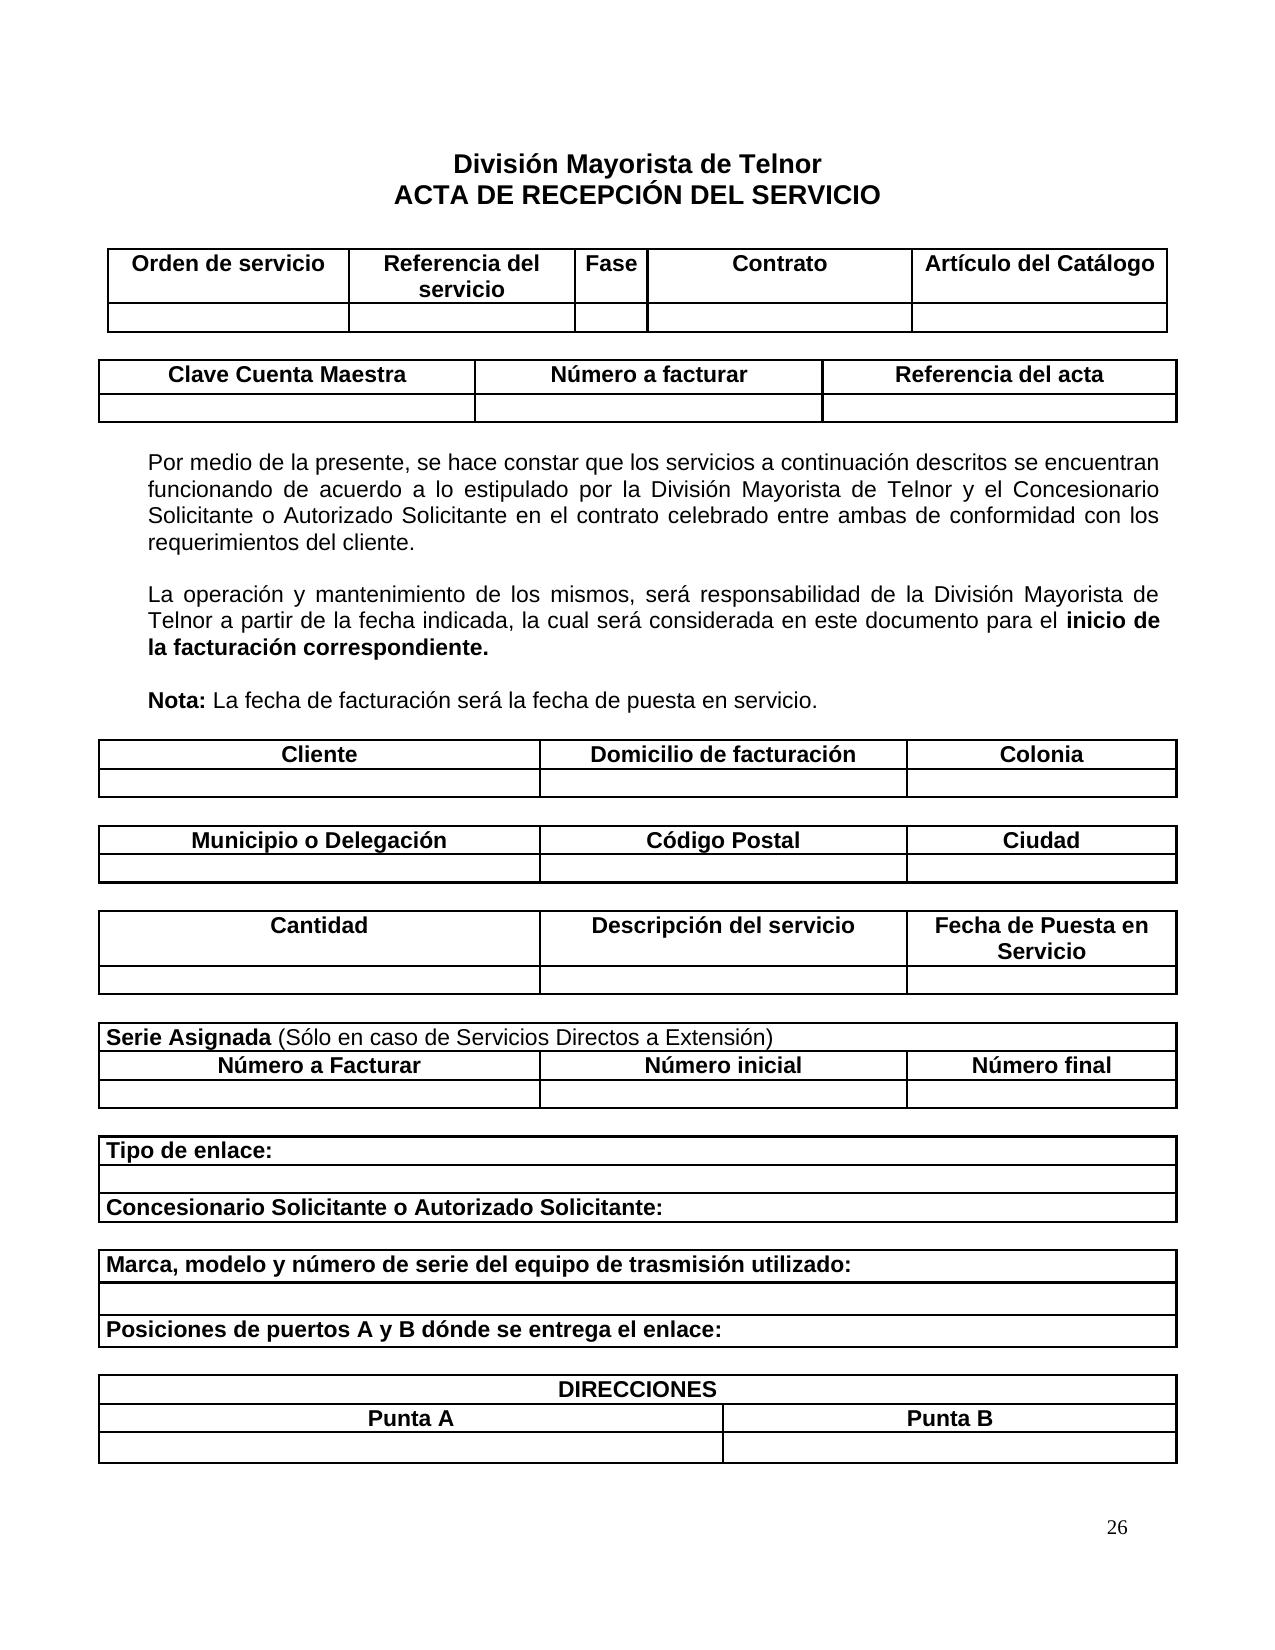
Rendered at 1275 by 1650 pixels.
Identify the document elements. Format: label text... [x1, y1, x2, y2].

table_cell [541, 770, 906, 796]
table_cell [350, 304, 574, 331]
table_cell [724, 1433, 1175, 1462]
table_cell Concesionario Solicitante o Autorizado Solicitante: [100, 1194, 1175, 1221]
table_cell [100, 1081, 539, 1107]
table_cell [541, 855, 906, 881]
table_cell Referencia del servicio [350, 250, 574, 302]
table_cell [576, 304, 646, 331]
text La operación y mantenimiento de los mismos, será responsabilidad de la División Mayorista de Telnor a partir de la fecha indicada, la cual será considerada en este documento para el inicio de la facturación correspondiente. [148, 581, 1160, 660]
table_cell Número inicial [541, 1052, 906, 1078]
table_header Serie Asignada (Sólo en caso de Servicios Directos a Extensión) [100, 1024, 1175, 1050]
table_cell Punta B [724, 1405, 1175, 1431]
table_cell [908, 967, 1175, 993]
table_cell [908, 855, 1175, 881]
table_header Fecha de Puesta en Servicio [908, 912, 1175, 965]
table_cell [109, 304, 348, 331]
table_cell [913, 304, 1166, 331]
table_header Cliente [100, 741, 539, 768]
table_cell [541, 1081, 906, 1107]
table_cell Contrato [649, 250, 911, 302]
text Nota: La fecha de facturación será la fecha de puesta en servicio. [148, 687, 1127, 713]
table_cell [476, 395, 821, 421]
table_cell [541, 967, 906, 993]
table_header Clave Cuenta Maestra [100, 361, 474, 392]
table_header Marca, modelo y número de serie del equipo de trasmisión utilizado: [100, 1251, 1175, 1281]
table_cell Número a Facturar [100, 1052, 539, 1078]
table_cell [100, 395, 474, 421]
table_cell Número final [908, 1052, 1175, 1078]
table_cell Artículo del Catálogo [913, 250, 1166, 302]
table_header Colonia [908, 741, 1175, 768]
table_header Referencia del acta [824, 361, 1175, 392]
table_header Tipo de enlace: [100, 1138, 1175, 1164]
table_header Municipio o Delegación [100, 827, 539, 853]
table_header Cantidad [100, 912, 539, 965]
table_header Descripción del servicio [541, 912, 906, 965]
table_cell [100, 855, 539, 881]
table_cell [100, 1166, 1175, 1192]
table_cell [908, 1081, 1175, 1107]
table_cell Fase [576, 250, 646, 302]
table_header Domicilio de facturación [541, 741, 906, 768]
table_header Número a facturar [476, 361, 821, 392]
table_cell [100, 1284, 1175, 1314]
table_header Código Postal [541, 827, 906, 853]
table_cell Punta A [100, 1405, 722, 1431]
table_header División Mayorista de Telnor ACTA DE RECEPCIÓN DEL SERVICIO [108, 148, 1167, 247]
table_cell [908, 770, 1175, 796]
text Por medio de la presente, se hace constar que los servicios a continuación descritos se encuentran funcionando de acuerdo a lo estipulado por la División Mayorista de Telnor y el Concesionario Solicitante o Autorizado Solicitante en el contrato celebrado entre ambas de conformidad con los requerimientos del cliente. [148, 449, 1160, 555]
table_header Ciudad [908, 827, 1175, 853]
table_header DIRECCIONES [100, 1376, 1175, 1403]
table_cell Orden de servicio [109, 250, 348, 302]
table_cell [649, 304, 911, 331]
table_cell [100, 967, 539, 993]
table_cell Posiciones de puertos A y B dónde se entrega el enlace: [100, 1316, 1175, 1346]
table_cell [824, 395, 1175, 421]
table_cell [100, 770, 539, 796]
table_cell [100, 1433, 722, 1462]
